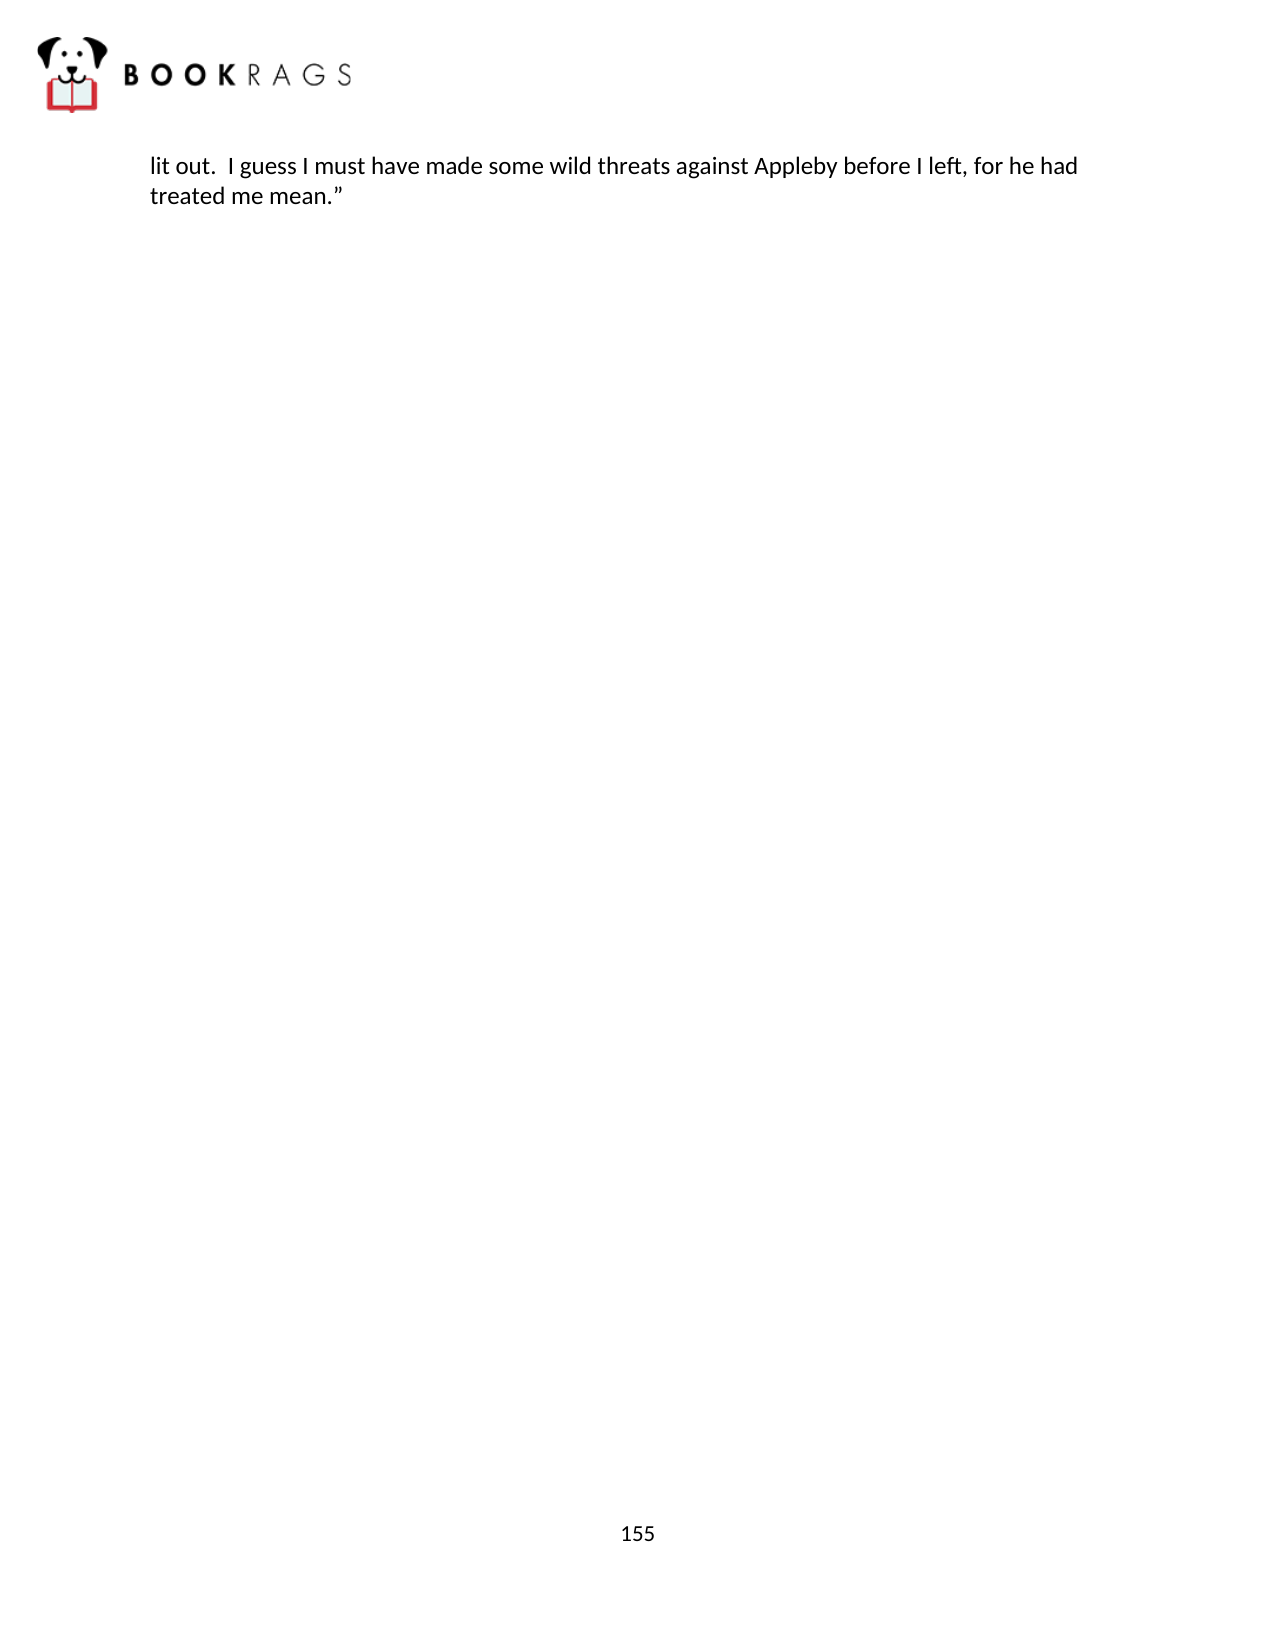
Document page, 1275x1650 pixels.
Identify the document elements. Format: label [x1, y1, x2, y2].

text [150, 150, 1125, 211]
picture [37, 37, 351, 113]
